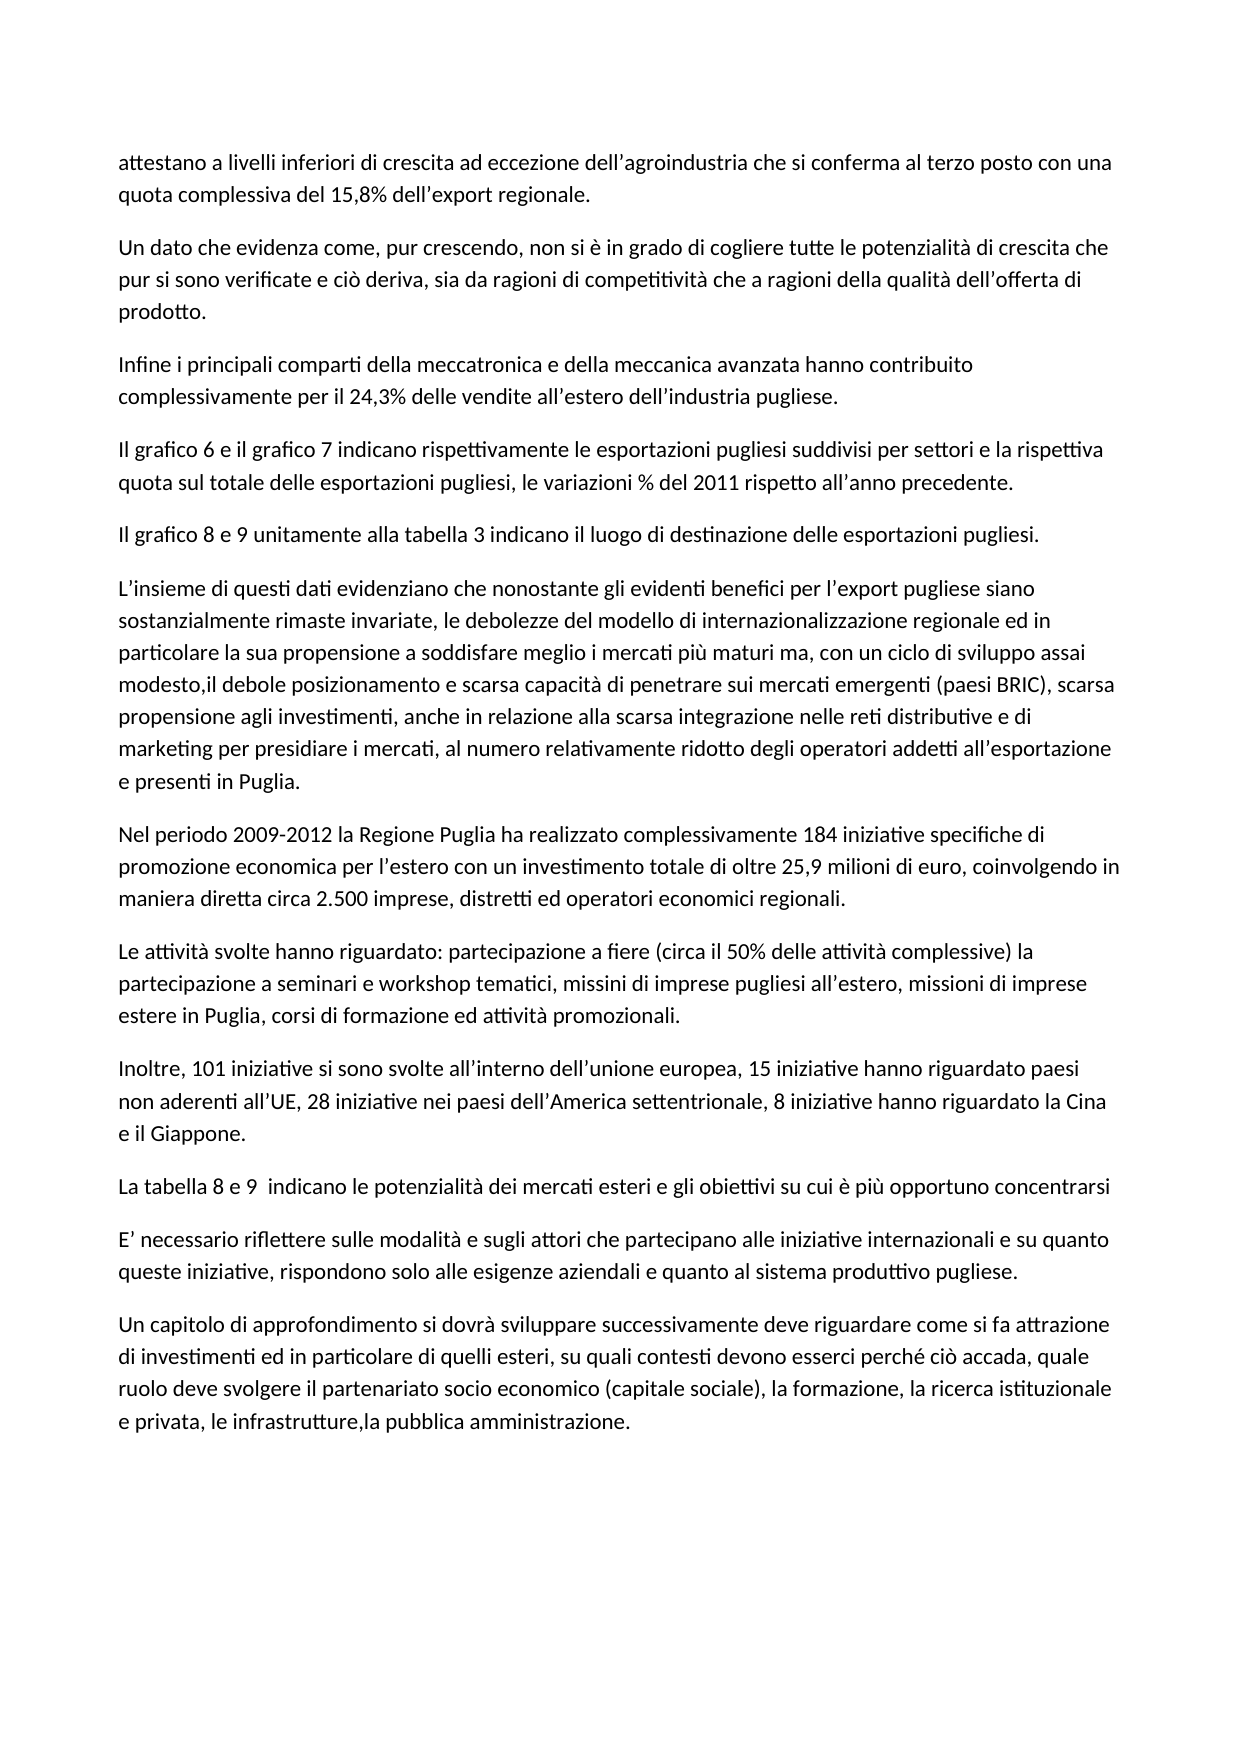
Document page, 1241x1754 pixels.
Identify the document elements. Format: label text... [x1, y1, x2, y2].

text Le attività svolte hanno riguardato: partecipazione a fiere (circa il 50% delle attività complessive) la partecipazione a seminari e workshop tematici, missini di imprese pugliesi all’estero, missioni di imprese estere in Puglia, corsi di formazione ed attività promozionali. [118, 937, 1122, 1029]
text L’insieme di questi dati evidenziano che nonostante gli evidenti benefici per l’export pugliese siano sostanzialmente rimaste invariate, le debolezze del modello di internazionalizzazione regionale ed in particolare la sua propensione a soddisfare meglio i mercati più maturi ma, con un ciclo di sviluppo assai modesto,il debole posizionamento e scarsa capacità di penetrare sui mercati emergenti (paesi BRIC), scarsa propensione agli investimenti, anche in relazione alla scarsa integrazione nelle reti distributive e di marketing per presidiare i mercati, al numero relativamente ridotto degli operatori addetti all’esportazione e presenti in Puglia. [118, 574, 1122, 795]
text Nel periodo 2009-2012 la Regione Puglia ha realizzato complessivamente 184 iniziative specifiche di promozione economica per l’estero con un investimento totale di oltre 25,9 milioni di euro, coinvolgendo in maniera diretta circa 2.500 imprese, distretti ed operatori economici regionali. [118, 820, 1122, 912]
text Il grafico 6 e il grafico 7 indicano rispettivamente le esportazioni pugliesi suddivisi per settori e la rispettiva quota sul totale delle esportazioni pugliesi, le variazioni % del 2011 rispetto all’anno precedente. [118, 435, 1122, 496]
text La tabella 8 e 9 indicano le potenzialità dei mercati esteri e gli obiettivi su cui è più opportuno concentrarsi [118, 1172, 1122, 1200]
text Il grafico 8 e 9 unitamente alla tabella 3 indicano il luogo di destinazione delle esportazioni pugliesi. [118, 521, 1122, 549]
text Un dato che evidenza come, pur crescendo, non si è in grado di cogliere tutte le potenzialità di crescita che pur si sono verificate e ciò deriva, sia da ragioni di competitività che a ragioni della qualità dell’offerta di prodotto. [118, 233, 1122, 325]
text Infine i principali comparti della meccatronica e della meccanica avanzata hanno contribuito complessivamente per il 24,3% delle vendite all’estero dell’industria pugliese. [118, 350, 1122, 410]
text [118, 148, 1122, 208]
text E’ necessario riflettere sulle modalità e sugli attori che partecipano alle iniziative internazionali e su quanto queste iniziative, rispondono solo alle esigenze aziendali e quanto al sistema produttivo pugliese. [118, 1225, 1122, 1285]
text Inoltre, 101 iniziative si sono svolte all’interno dell’unione europea, 15 iniziative hanno riguardato paesi non aderenti all’UE, 28 iniziative nei paesi dell’America settentrionale, 8 iniziative hanno riguardato la Cina e il Giappone. [118, 1054, 1122, 1147]
text Un capitolo di approfondimento si dovrà sviluppare successivamente deve riguardare come si fa attrazione di investimenti ed in particolare di quelli esteri, su quali contesti devono esserci perché ciò accada, quale ruolo deve svolgere il partenariato socio economico (capitale sociale), la formazione, la ricerca istituzionale e privata, le infrastrutture,la pubblica amministrazione. [118, 1310, 1122, 1435]
